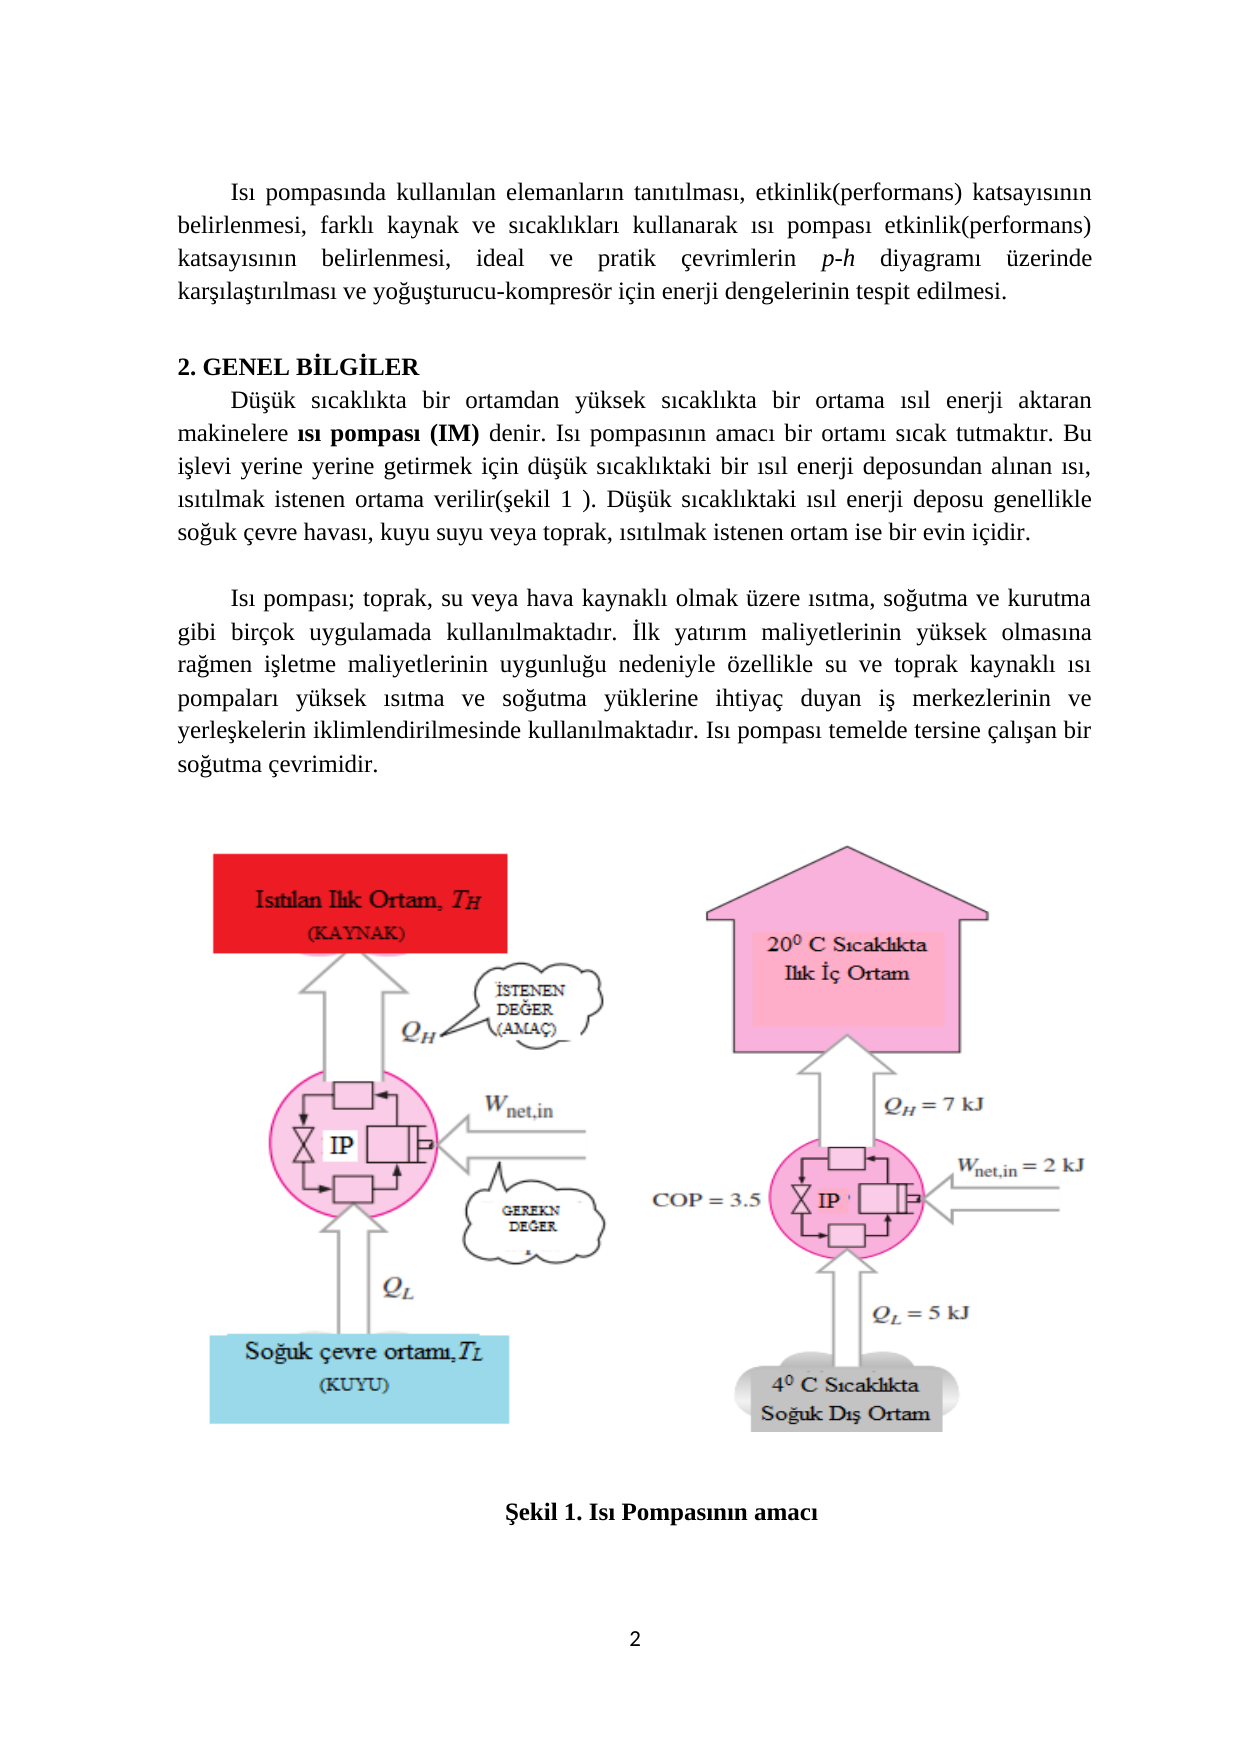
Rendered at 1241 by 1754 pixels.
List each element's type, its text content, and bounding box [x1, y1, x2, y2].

picture [649, 840, 1093, 1432]
picture [177, 840, 620, 1432]
text 2. GENEL BİLGİLER [177, 352, 1092, 381]
text Isı pompası; toprak, su veya hava kaynaklı olmak üzere ısıtma, soğutma ve kurutma gibi birçok uygulamada kullanılmaktadır. İlk yatırım maliyetlerinin yüksek olmasına rağmen işletme maliyetlerinin uygunluğu nedeniyle özellikle su ve toprak kaynaklı ısı pompaları yüksek ısıtma ve soğutma yüklerine ihtiyaç duyan iş merkezlerinin ve yerleşkelerin iklimlendirilmesinde kullanılmaktadır. Isı pompası temelde tersine çalışan bir soğutma çevrimidir. [177, 583, 1092, 777]
text Isı pompasında kullanılan elemanların tanıtılması, etkinlik(performans) katsayısının belirlenmesi, farklı kaynak ve sıcaklıkları kullanarak ısı pompası etkinlik(performans) katsayısının belirlenmesi, ideal ve pratik çevrimlerin p-h diyagramı üzerinde karşılaştırılması ve yoğuşturucu-kompresör için enerji dengelerinin tespit edilmesi. [177, 177, 1092, 305]
text Şekil 1. Isı Pompasının amacı [177, 1497, 1092, 1526]
text Düşük sıcaklıkta bir ortamdan yüksek sıcaklıkta bir ortama ısıl enerji aktaran makinelere ısı pompası (IM) denir. Isı pompasının amacı bir ortamı sıcak tutmaktır. Bu işlevi yerine yerine getirmek için düşük sıcaklıktaki bir ısıl enerji deposundan alınan ısı, ısıtılmak istenen ortama verilir(şekil 1 ). Düşük sıcaklıktaki ısıl enerji deposu genellikle soğuk çevre havası, kuyu suyu veya toprak, ısıtılmak istenen ortam ise bir evin içidir. [177, 385, 1092, 546]
